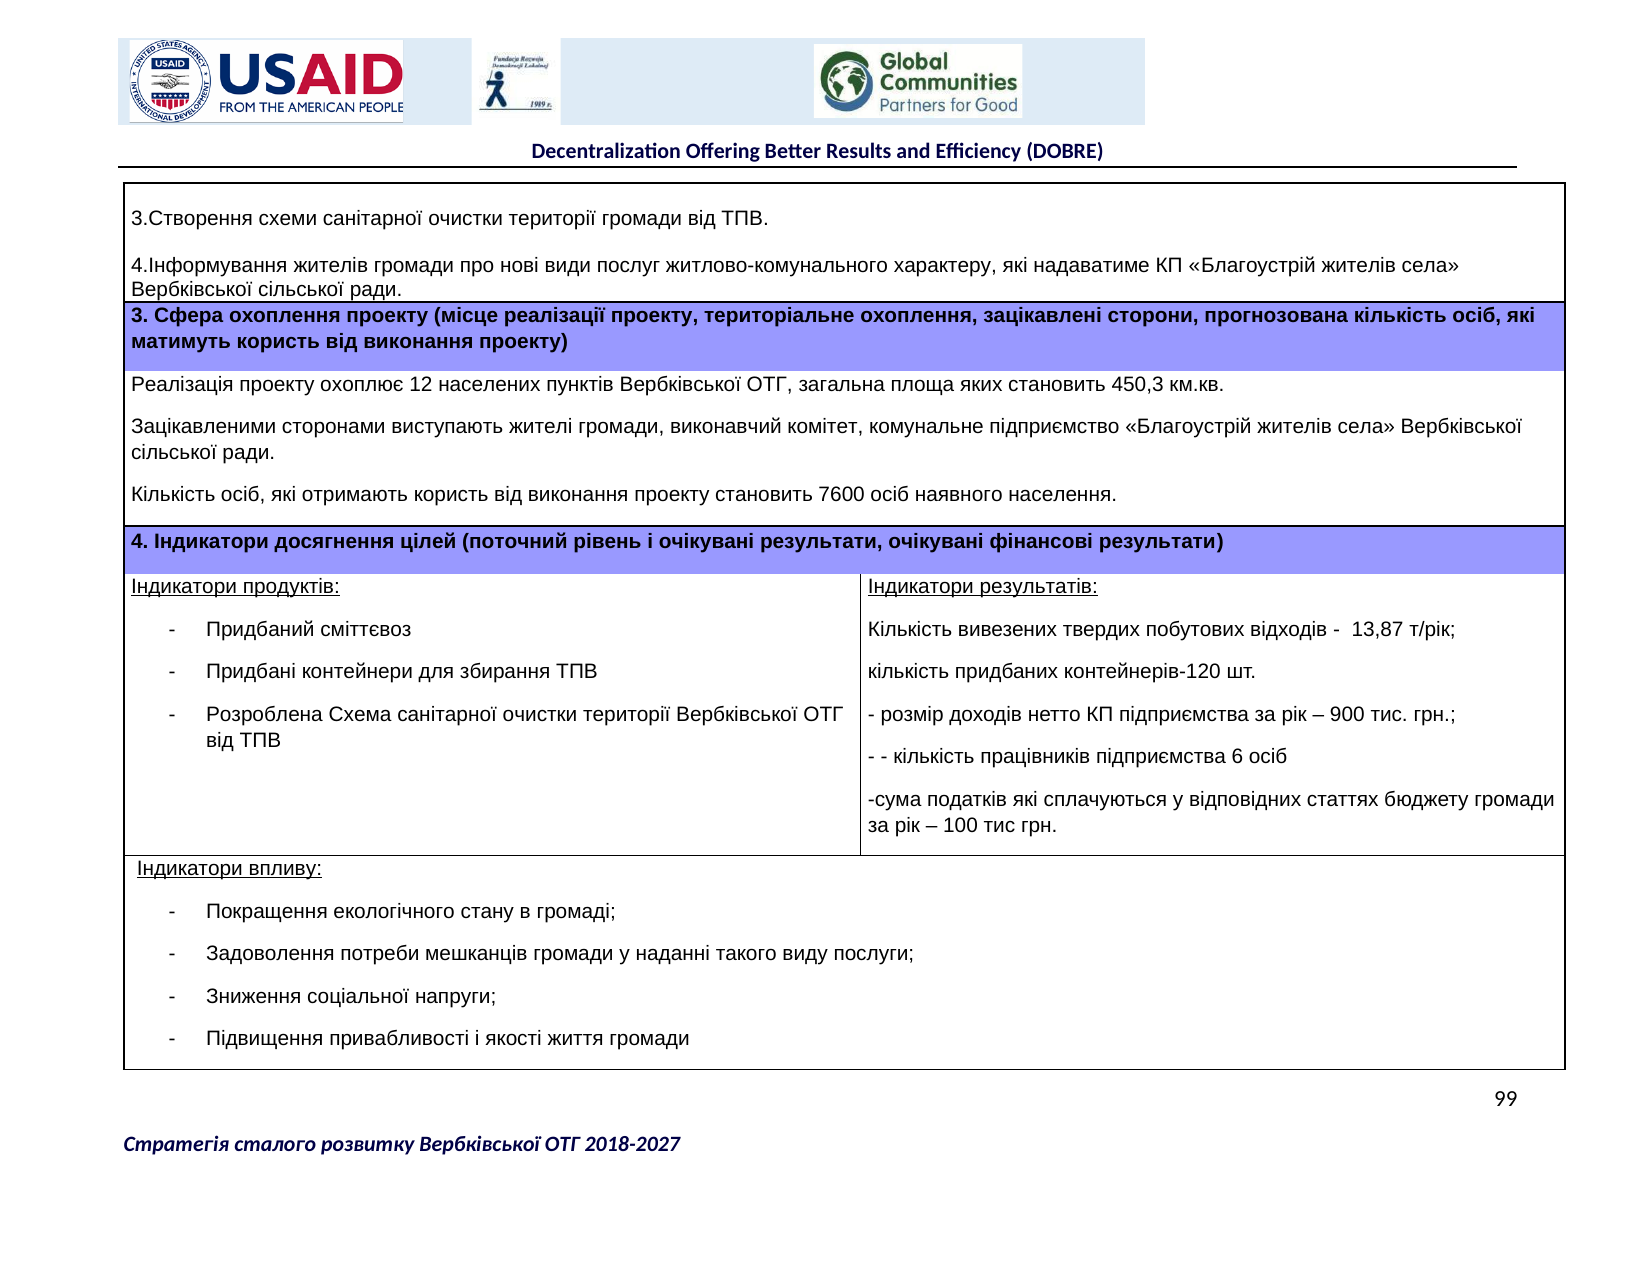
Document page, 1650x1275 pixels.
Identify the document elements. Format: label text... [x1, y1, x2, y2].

table_cell Індикатори продуктів: Придбаний сміттєвоз Придбані контейнери для збирання ТПВ Розроблена Схема санітарної очистки території Вербківської ОТГ від ТПВ [125, 574, 860, 855]
picture [129, 40, 404, 123]
table_cell Індикатори результатів: Кількість вивезених твердих побутових відходів - 13,87 т/рік; кількість придбаних контейнерів-120 шт. - розмір доходів нетто КП підприємства за рік – 900 тис. грн.; - - кількість працівників підприємства 6 осіб -сума податків які сплачуються у відповідних статтях бюджету громади за рік – 100 тис грн. [861, 574, 1564, 855]
table_cell 4. Індикатори досягнення цілей (поточний рівень і очікувані результати, очікувані фінансові результати) [125, 527, 1564, 574]
picture [813, 44, 1023, 118]
table_cell Реалізація проекту охоплює 12 населених пунктів Вербківської ОТГ, загальна площа яких становить 450,3 км.кв. Зацікавленими сторонами виступають жителі громади, виконавчий комітет, комунальне підприємство «Благоустрій жителів села» Вербківської сільської ради. Кількість осіб, які отримають користь від виконання проекту становить 7600 осіб наявного населення. [125, 371, 1564, 525]
table_cell 3. Сфера охоплення проекту (місце реалізації проекту, територіальне охоплення, зацікавлені сторони, прогнозована кількість осіб, які матимуть користь від виконання проекту) [125, 303, 1564, 371]
table_cell Індикатори впливу: Покращення екологічного стану в громаді; Задоволення потреби мешканців громади у наданні такого виду послуги; Зниження соціальної напруги; Підвищення привабливості і якості життя громади [125, 856, 1564, 1068]
picture [471, 37, 561, 125]
